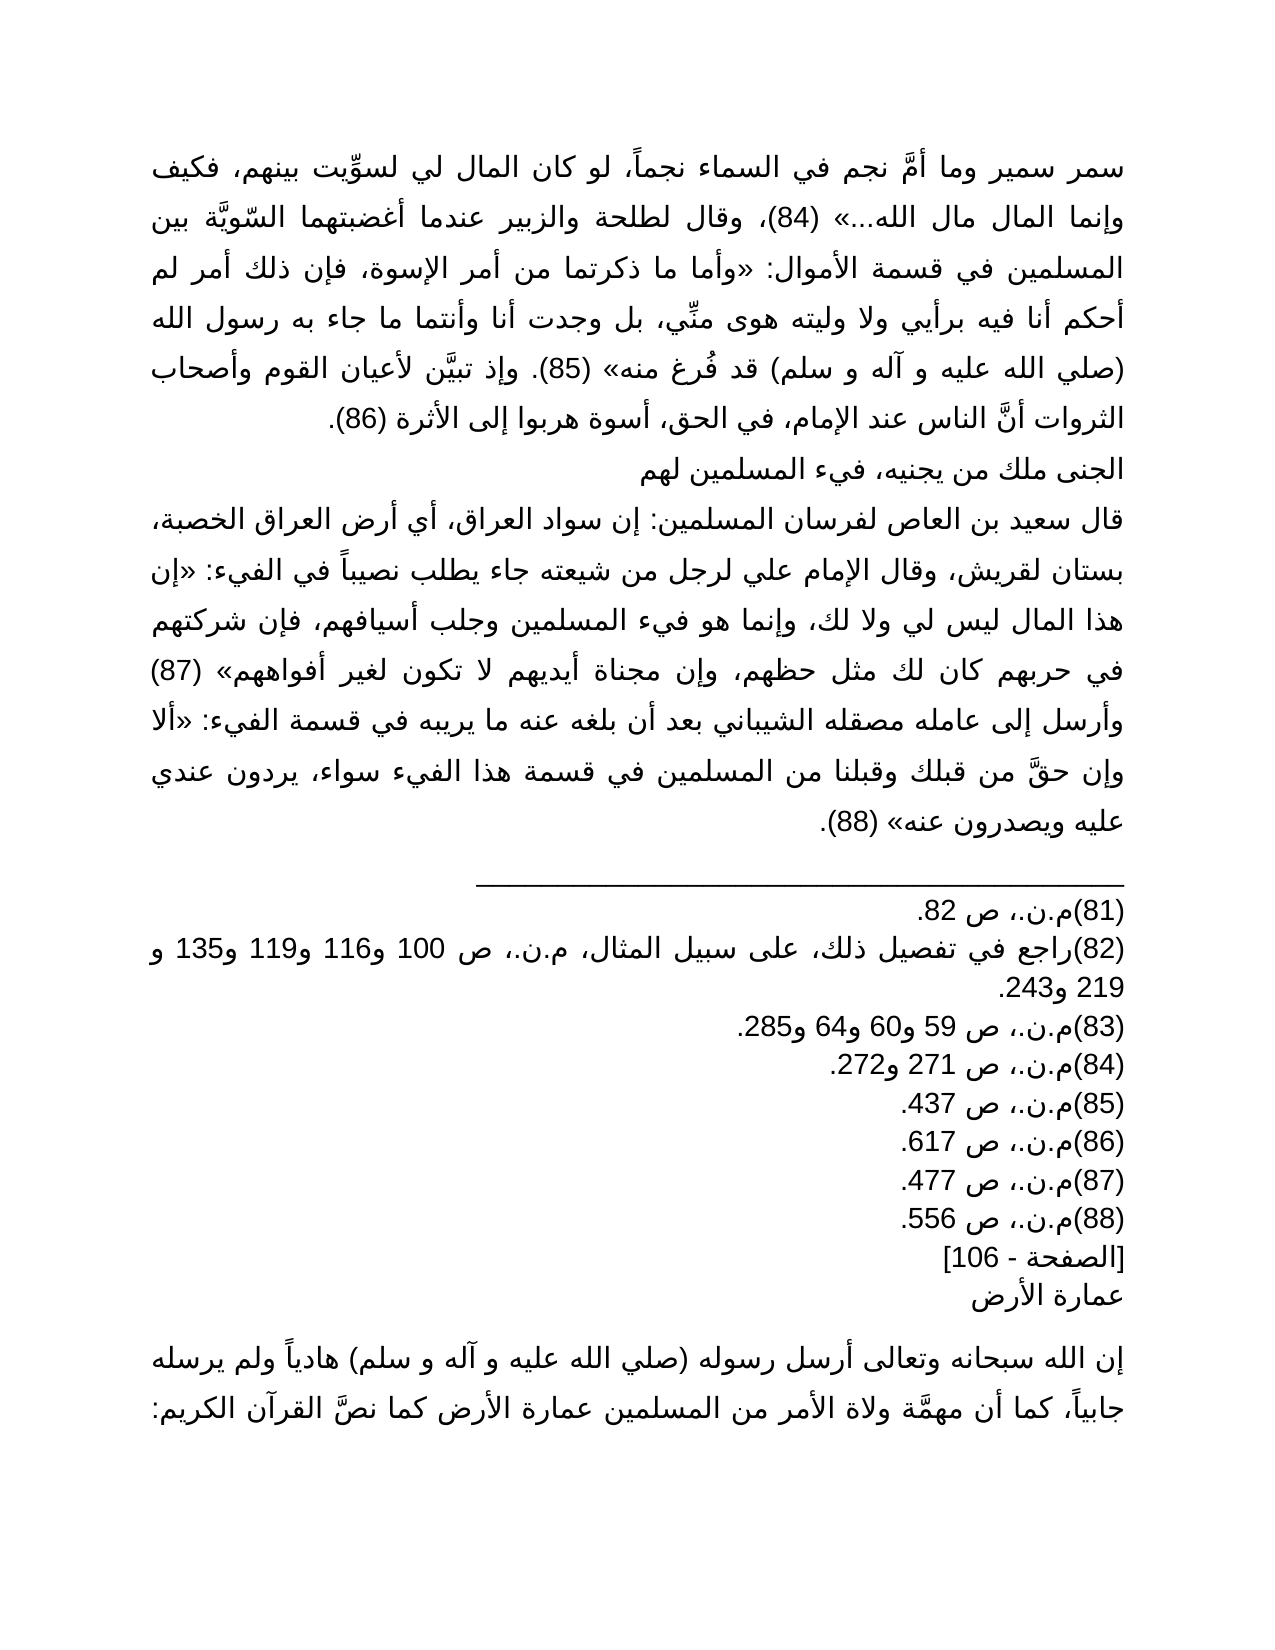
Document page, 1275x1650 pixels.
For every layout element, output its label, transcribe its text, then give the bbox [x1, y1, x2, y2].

text (83)م.ن.، ص 59 و60 و64 و285. [150, 1008, 1125, 1042]
text [الصفحة - 106] [150, 1240, 1125, 1273]
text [150, 150, 1125, 435]
text (84)م.ن.، ص 271 و272. [150, 1047, 1125, 1081]
text الجنى ملك من يجنيه، فيء المسلمين لهم [150, 452, 1125, 485]
text (82)راجع في تفصيل ذلك، على سبيل المثال، م.ن.، ص 100 و116 و119 و135 و219 و243. [150, 931, 1125, 1003]
text ________________________________________ [150, 854, 1125, 888]
text (85)م.ن.، ص 437. [150, 1086, 1125, 1119]
text عمارة الأرض [150, 1278, 1125, 1312]
text (81)م.ن.، ص 82. [150, 893, 1125, 926]
text (88)م.ن.، ص 556. [150, 1201, 1125, 1235]
text (86)م.ن.، ص 617. [150, 1124, 1125, 1158]
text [150, 1341, 1125, 1425]
text (87)م.ن.، ص 477. [150, 1163, 1125, 1196]
text قال سعيد بن العاص لفرسان المسلمين: إن سواد العراق، أي أرض العراق الخصبة، بستان لقريش، وقال الإمام علي لرجل من شيعته جاء يطلب نصيباً في الفيء: «إن هذا المال ليس لي ولا لك، وإنما هو فيء المسلمين وجلب أسيافهم، فإن شركتهم في حربهم كان لك مثل حظهم، وإن مجناة أيديهم لا تكون لغير أفواههم» (87) وأرسل إلى عامله مصقله الشيباني بعد أن بلغه عنه ما يريبه في قسمة الفيء: «ألا وإن حقَّ من قبلك وقبلنا من المسلمين في قسمة هذا الفيء سواء، يردون عندي عليه ويصدرون عنه» (88). [150, 502, 1125, 838]
